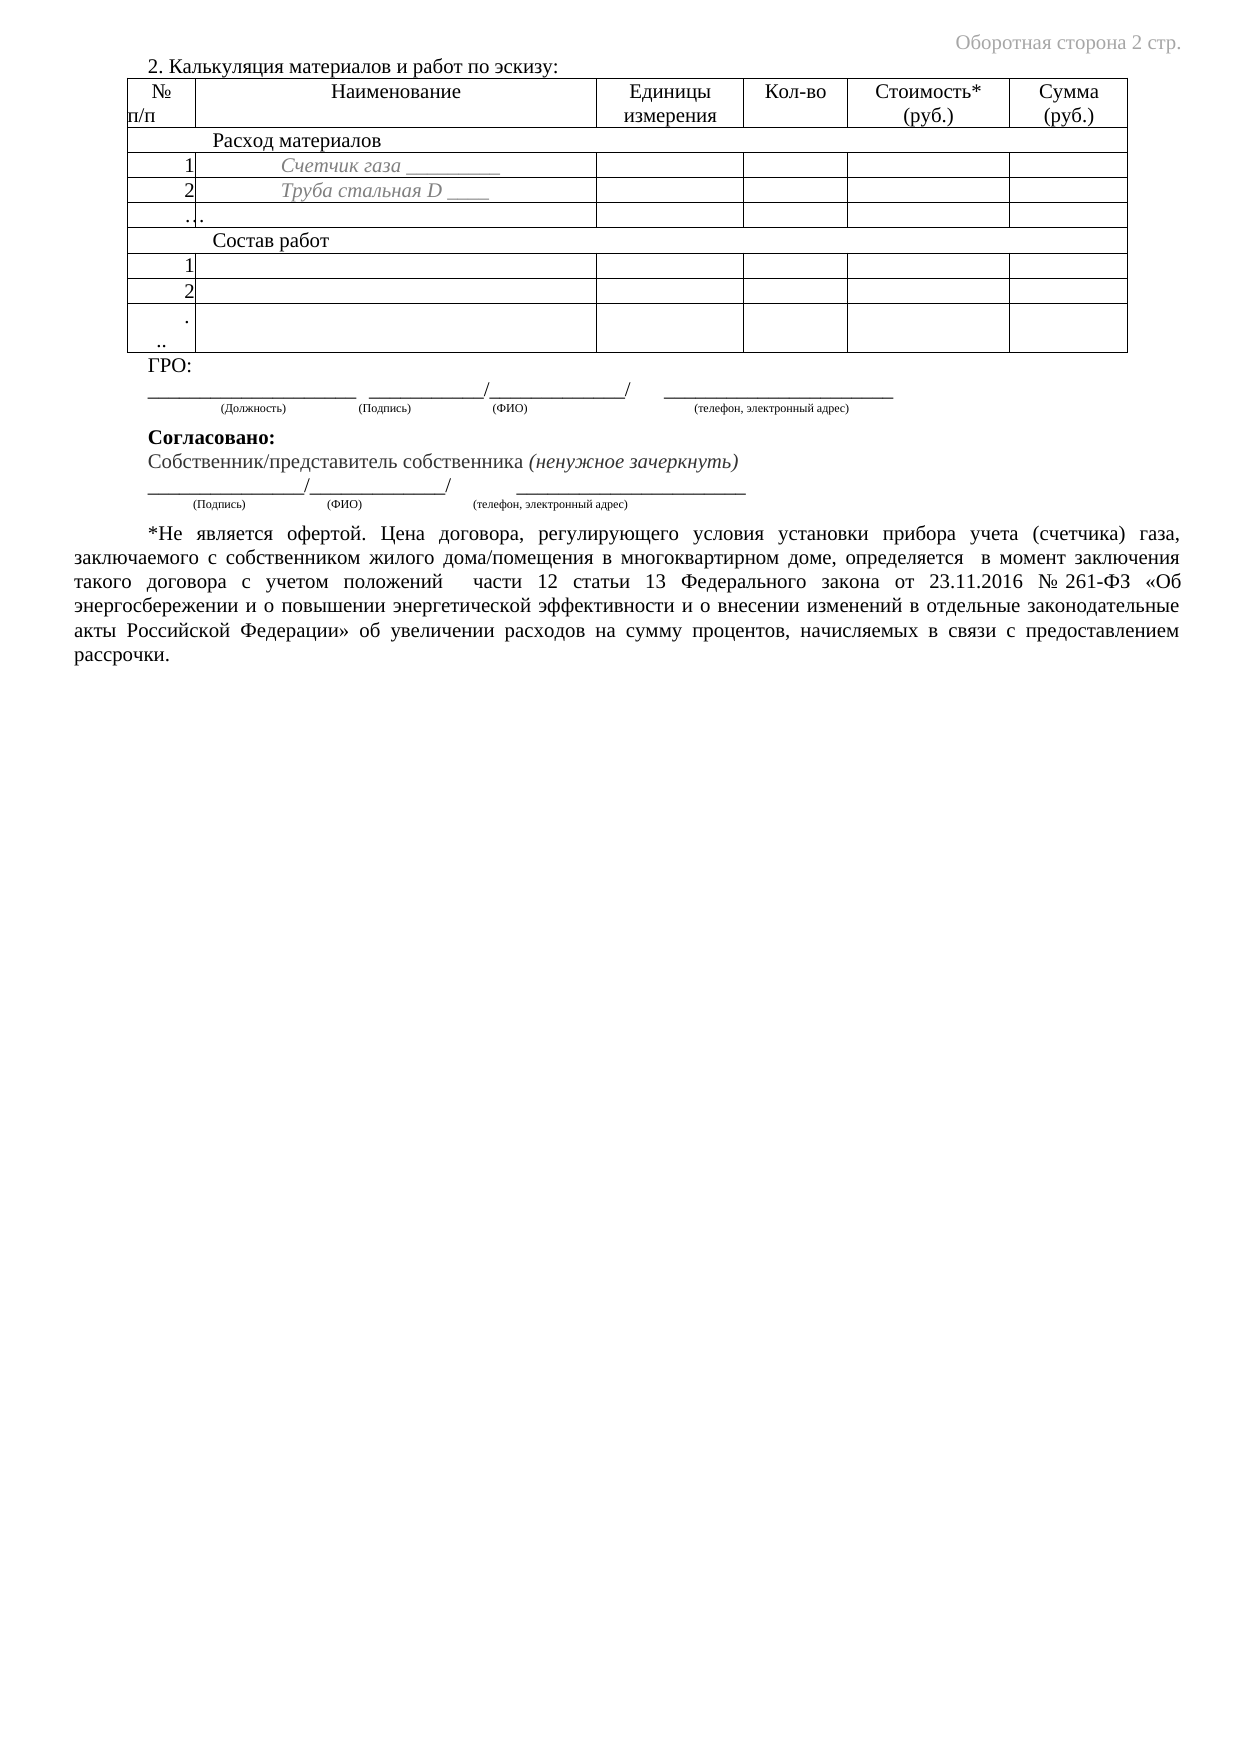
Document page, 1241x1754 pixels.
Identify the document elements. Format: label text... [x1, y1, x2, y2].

table_cell [744, 304, 847, 352]
table_cell [1010, 153, 1127, 177]
table_cell [744, 203, 847, 227]
table_cell [1010, 304, 1127, 352]
text _______________/_____________/ ______________________ [74, 473, 1181, 497]
table_cell [196, 279, 596, 303]
text Оборотная сторона 2 стр. [74, 29, 1181, 54]
table_cell 1 [128, 254, 195, 277]
table_cell 2 [128, 178, 195, 202]
table_cell ... [128, 304, 195, 352]
table_cell [848, 254, 1009, 277]
table_cell [1010, 279, 1127, 303]
table_cell [744, 254, 847, 277]
table_cell [196, 203, 596, 227]
table_cell [597, 254, 743, 277]
table_header Стоимость* (руб.) [848, 79, 1009, 127]
table_cell [196, 304, 596, 352]
table_cell [848, 279, 1009, 303]
text Собственник/представитель собственника (ненужное зачеркнуть) [74, 449, 1181, 473]
text ГРО: [74, 353, 1181, 377]
table_header Наименование [196, 79, 596, 127]
table_cell 2 [128, 279, 195, 303]
table_cell [597, 304, 743, 352]
table_cell [744, 279, 847, 303]
text (Должность) (Подпись) (ФИО) (телефон, электронный адрес) [74, 401, 1181, 425]
table_cell [744, 153, 847, 177]
table_cell [848, 153, 1009, 177]
table_cell Труба стальная D ____ [196, 178, 596, 202]
table_cell [597, 279, 743, 303]
text ____________________ ___________/_____________/ ______________________ [74, 377, 1181, 401]
text *Не является офертой. Цена договора, регулирующего условия установки прибора учета (счетчика) газа, заключаемого с собственником жилого дома/помещения в многоквартирном доме, определяется в момент заключения такого договора с учетом положений части 12 статьи 13 Федерального закона от 23.11.2016 № 261-ФЗ «Об энергосбережении и о повышении энергетической эффективности и о внесении изменений в отдельные законодательные акты Российской Федерации» об увеличении расходов на сумму процентов, начисляемых в связи с предоставлением рассрочки. [74, 521, 1181, 666]
table_cell Счетчик газа _________ [196, 153, 596, 177]
table_header Кол-во [744, 79, 847, 127]
table_cell [597, 178, 743, 202]
table_cell [848, 304, 1009, 352]
table_header Единицы измерения [597, 79, 743, 127]
text (Подпись) (ФИО) (телефон, электронный адрес) [74, 497, 1181, 521]
table_cell Состав работ [128, 228, 1127, 252]
table_header № п/п [128, 79, 195, 127]
table_cell [848, 203, 1009, 227]
table_cell [848, 178, 1009, 202]
table_cell [196, 254, 596, 277]
table_cell [597, 203, 743, 227]
text 2. Калькуляция материалов и работ по эскизу: [74, 54, 1181, 78]
table_cell … [128, 203, 195, 227]
table_cell [1010, 178, 1127, 202]
table_cell [1010, 254, 1127, 277]
table_cell [597, 153, 743, 177]
text Согласовано: [74, 425, 1181, 449]
table_header Сумма (руб.) [1010, 79, 1127, 127]
table_cell Расход материалов [128, 128, 1127, 152]
table_cell [744, 178, 847, 202]
table_cell [1010, 203, 1127, 227]
table_cell 1 [128, 153, 195, 177]
